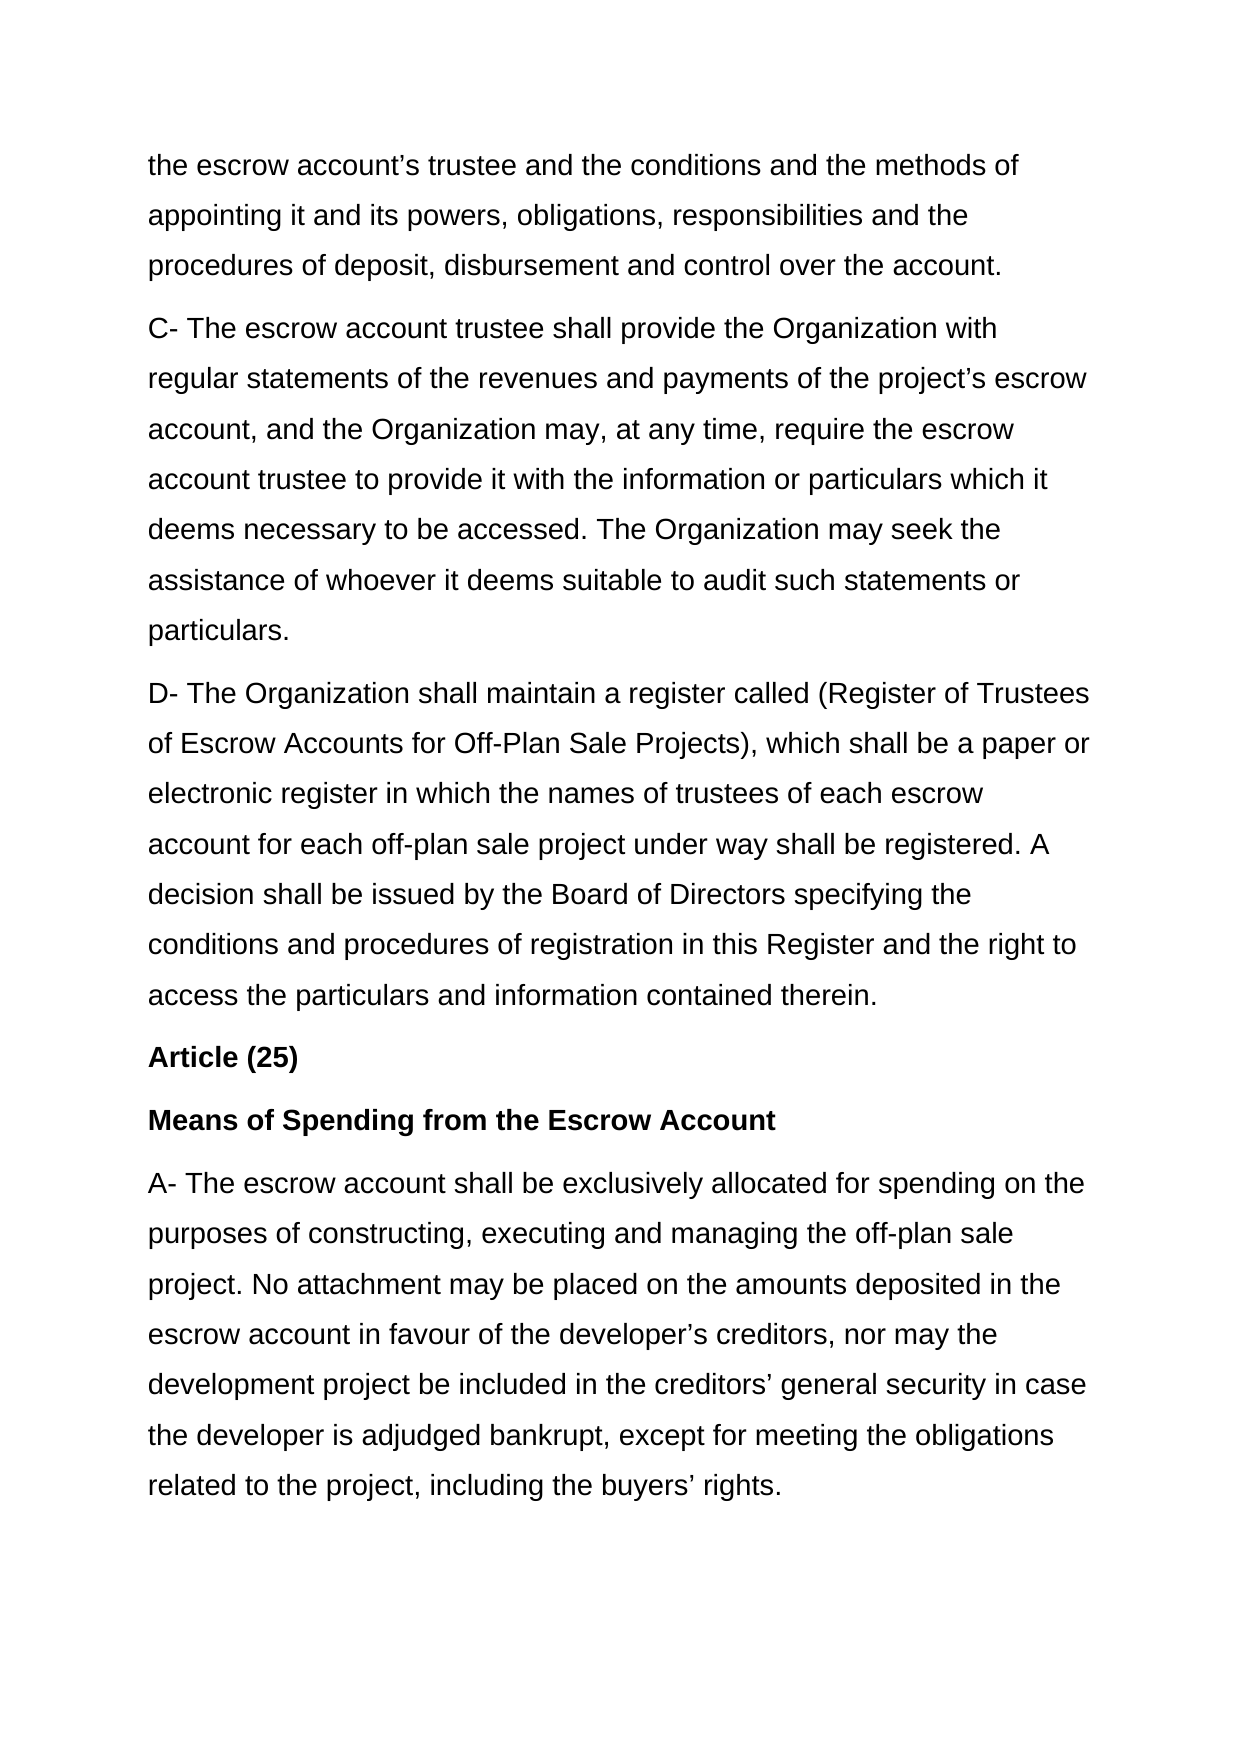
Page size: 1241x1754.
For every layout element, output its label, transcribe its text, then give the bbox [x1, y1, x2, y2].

text D- The Organization shall maintain a register called (Register of Trustees of Escrow Accounts for Off-Plan Sale Projects), which shall be a paper or electronic register in which the names of trustees of each escrow account for each off-plan sale project under way shall be registered. A decision shall be issued by the Board of Directors specifying the conditions and procedures of registration in this Register and the right to access the particulars and information contained therein. [148, 676, 1093, 1011]
text A- The escrow account shall be exclusively allocated for spending on the purposes of constructing, executing and managing the off-plan sale project. No attachment may be placed on the amounts deposited in the escrow account in favour of the developer’s creditors, nor may the development project be included in the creditors’ general security in case the developer is adjudged bankrupt, except for meeting the obligations related to the project, including the buyers’ rights. [148, 1166, 1093, 1501]
text Means of Spending from the Escrow Account [148, 1103, 1093, 1137]
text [148, 148, 1093, 282]
text Article (25) [148, 1040, 1093, 1074]
text C- The escrow account trustee shall provide the Organization with regular statements of the revenues and payments of the project’s escrow account, and the Organization may, at any time, require the escrow account trustee to provide it with the information or particulars which it deems necessary to be accessed. The Organization may seek the assistance of whoever it deems suitable to audit such statements or particulars. [148, 311, 1093, 646]
